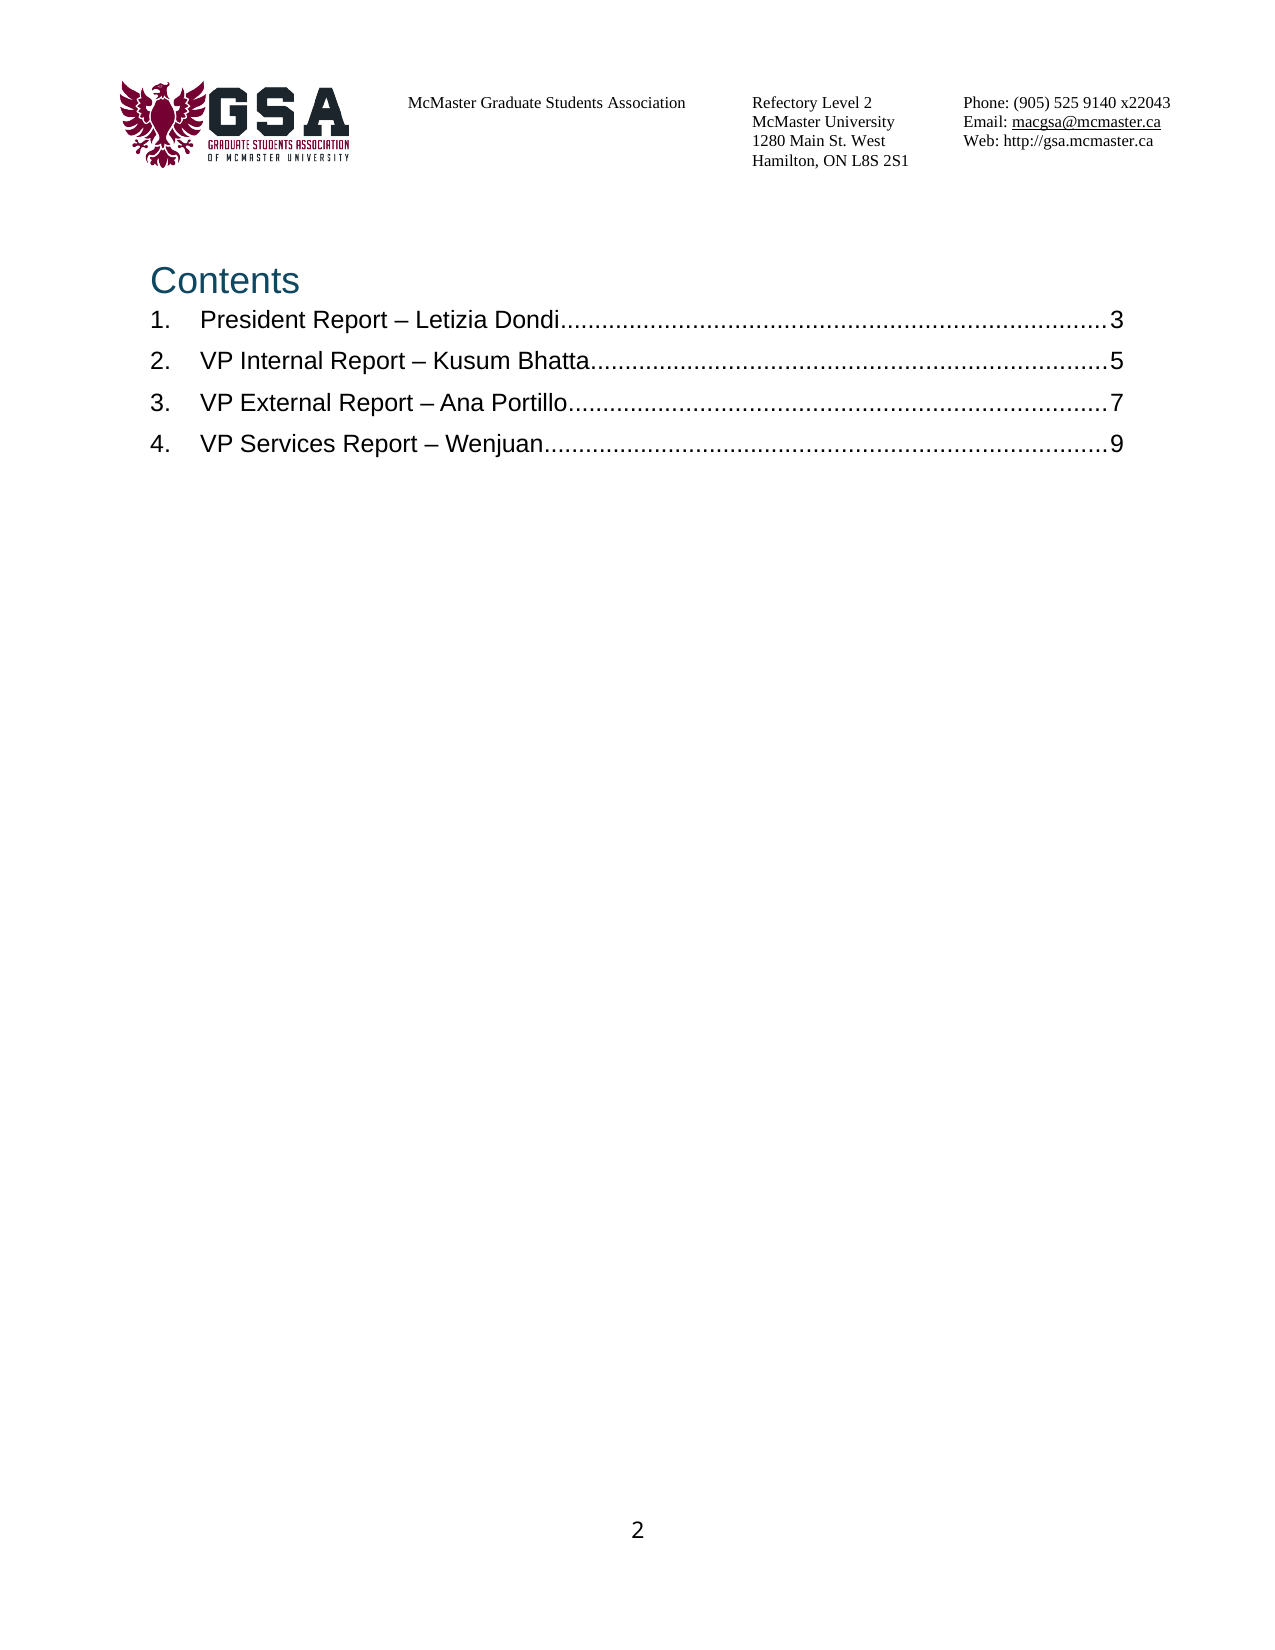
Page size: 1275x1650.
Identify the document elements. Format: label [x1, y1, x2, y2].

picture [114, 73, 355, 174]
